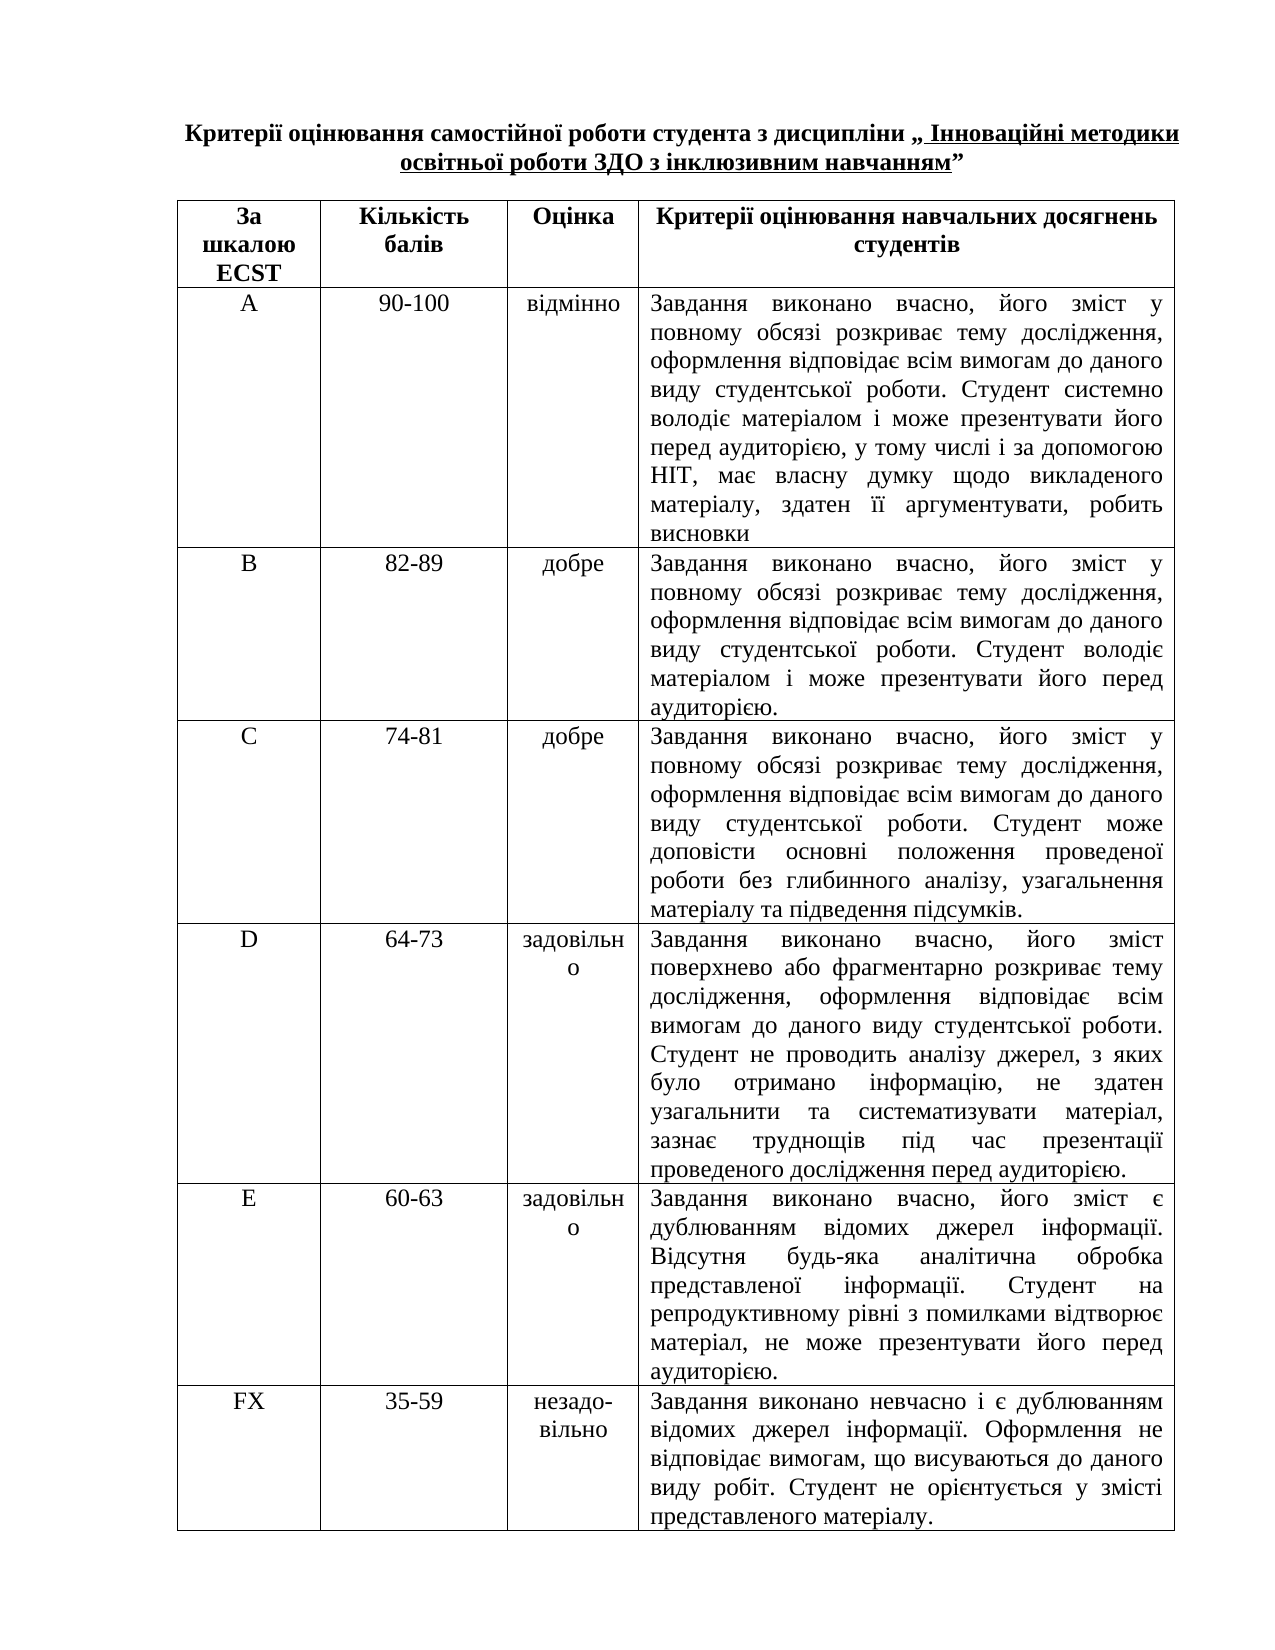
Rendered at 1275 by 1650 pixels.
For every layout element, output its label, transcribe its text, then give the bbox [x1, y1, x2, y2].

table_cell добре [508, 721, 638, 923]
table_header Оцінка [508, 201, 638, 287]
table_cell 90-100 [321, 288, 507, 547]
table_cell Завдання виконано вчасно, його зміст є дублюванням відомих джерел інформації. Відсутня будь-яка аналітична обробка представленої інформації. Студент на репродуктивному рівні з помилками відтворює матеріал, не може презентувати його перед аудиторією. [639, 1184, 1174, 1385]
table_cell задовільно [508, 1184, 638, 1385]
table_cell 60-63 [321, 1184, 507, 1385]
table_cell 74-81 [321, 721, 507, 923]
table_cell FX [178, 1386, 320, 1529]
table_cell 35-59 [321, 1386, 507, 1529]
table_cell незадо- вільно [508, 1386, 638, 1529]
table_header Критерії оцінювання навчальних досягнень студентів [639, 201, 1174, 287]
table_cell В [178, 548, 320, 720]
table_cell 82-89 [321, 548, 507, 720]
table_cell Завдання виконано вчасно, його зміст поверхнево або фрагментарно розкриває тему дослідження, оформлення відповідає всім вимогам до даного виду студентської роботи. Студент не проводить аналізу джерел, з яких було отримано інформацію, не здатен узагальнити та систематизувати матеріал, зазнає труднощів під час презентації проведеного дослідження перед аудиторією. [639, 924, 1174, 1182]
table_cell Завдання виконано вчасно, його зміст у повному обсязі розкриває тему дослідження, оформлення відповідає всім вимогам до даного виду студентської роботи. Студент може доповісти основні положення проведеної роботи без глибинного аналізу, узагальнення матеріалу та підведення підсумків. [639, 721, 1174, 923]
table_header Кількість балів [321, 201, 507, 287]
table_cell Завдання виконано невчасно і є дублюванням відомих джерел інформації. Оформлення не відповідає вимогам, що висуваються до даного виду робіт. Студент не орієнтується у змісті представленого матеріалу. [639, 1386, 1174, 1529]
table_cell добре [508, 548, 638, 720]
text Критерії оцінювання самостійної роботи студента з дисципліни „ Інноваційні методики освітньої роботи ЗДО з інклюзивним навчанням” [177, 118, 1186, 176]
table_cell А [178, 288, 320, 547]
table_cell E [178, 1184, 320, 1385]
table_cell Завдання виконано вчасно, його зміст у повному обсязі розкриває тему дослідження, оформлення відповідає всім вимогам до даного виду студентської роботи. Студент володіє матеріалом і може презентувати його перед аудиторією. [639, 548, 1174, 720]
table_cell Завдання виконано вчасно, його зміст у повному обсязі розкриває тему дослідження, оформлення відповідає всім вимогам до даного виду студентської роботи. Студент системно володіє матеріалом і може презентувати його перед аудиторією, у тому числі і за допомогою НІТ, має власну думку щодо викладеного матеріалу, здатен її аргументувати, робить висновки [639, 288, 1174, 547]
table_cell 64-73 [321, 924, 507, 1182]
table_cell С [178, 721, 320, 923]
table_cell D [178, 924, 320, 1182]
table_cell відмінно [508, 288, 638, 547]
table_header За шкалою ECST [178, 201, 320, 287]
table_cell задовільно [508, 924, 638, 1182]
